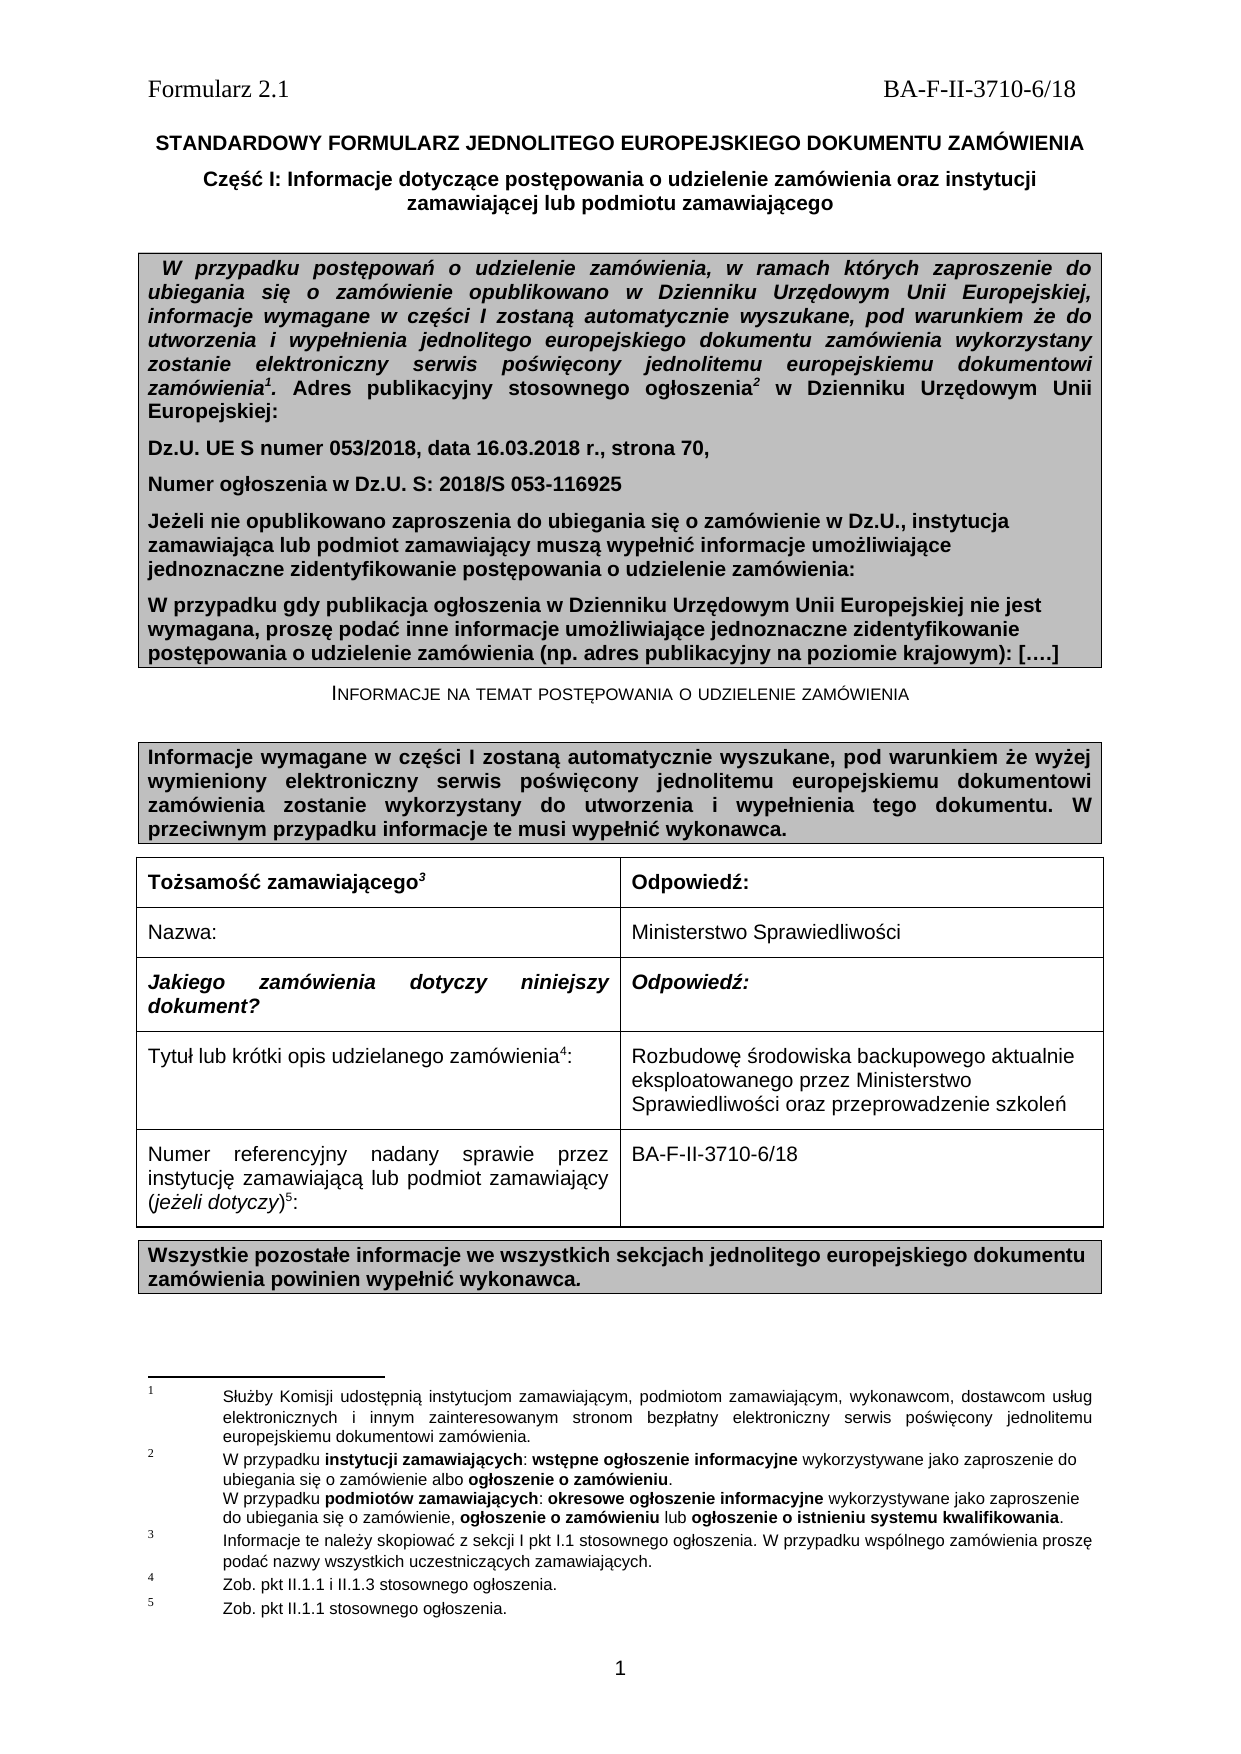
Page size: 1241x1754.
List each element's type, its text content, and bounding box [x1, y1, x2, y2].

text Jeżeli nie opublikowano zaproszenia do ubiegania się o zamówienie w Dz.U., instytucja zamawiająca lub podmiot zamawiający muszą wypełnić informacje umożliwiające jednoznaczne zidentyfikowanie postępowania o udzielenie zamówienia: [139, 506, 1101, 581]
title Część I: Informacje dotyczące postępowania o udzielenie zamówienia oraz instytucji zamawiającej lub podmiotu zamawiającego [148, 167, 1093, 215]
table_cell Odpowiedź: [621, 958, 1103, 1031]
text Informacje wymagane w części I zostaną automatycznie wyszukane, pod warunkiem że wyżej wymieniony elektroniczny serwis poświęcony jednolitemu europejskiemu dokumentowi zamówienia zostanie wykorzystany do utworzenia i wypełnienia tego dokumentu. W przeciwnym przypadku informacje te musi wypełnić wykonawca. [139, 743, 1101, 843]
text Numer ogłoszenia w Dz.U. S: 2018/S 053-116925 [139, 469, 1101, 496]
text Wszystkie pozostałe informacje we wszystkich sekcjach jednolitego europejskiego dokumentu zamówienia powinien wypełnić wykonawca. [139, 1241, 1101, 1293]
table_cell BA-F-II-3710-6/18 [621, 1130, 1103, 1226]
table_cell Numer referencyjny nadany sprawie przez instytucję zamawiającą lub podmiot zamawiający (jeżeli dotyczy): [137, 1130, 620, 1226]
text Standardowy formularz jednolitego europejskiego dokumentu zamówienia [148, 131, 1093, 154]
title Informacje na temat postępowania o udzielenie zamówienia [148, 681, 1093, 704]
table_cell Ministerstwo Sprawiedliwości [621, 908, 1103, 957]
text W przypadku postępowań o udzielenie zamówienia, w ramach których zaproszenie do ubiegania się o zamówienie opublikowano w Dzienniku Urzędowym Unii Europejskiej, informacje wymagane w części I zostaną automatycznie wyszukane, pod warunkiem że do utworzenia i wypełnienia jednolitego europejskiego dokumentu zamówienia wykorzystany zostanie elektroniczny serwis poświęcony jednolitemu europejskiemu dokumentowi zamówienia. Adres publikacyjny stosownego ogłoszenia w Dzienniku Urzędowym Unii Europejskiej: [139, 254, 1101, 423]
table_cell Rozbudowę środowiska backupowego aktualnie eksploatowanego przez Ministerstwo Sprawiedliwości oraz przeprowadzenie szkoleń [621, 1032, 1103, 1128]
text Dz.U. UE S numer 053/2018, data 16.03.2018 r., strona 70, [139, 433, 1101, 460]
table_cell Jakiego zamówienia dotyczy niniejszy dokument? [137, 958, 620, 1031]
table_cell Nazwa: [137, 908, 620, 957]
table_header Tożsamość zamawiającego [137, 858, 620, 907]
table_header Odpowiedź: [621, 858, 1103, 907]
table_cell Tytuł lub krótki opis udzielanego zamówienia: [137, 1032, 620, 1128]
text W przypadku gdy publikacja ogłoszenia w Dzienniku Urzędowym Unii Europejskiej nie jest wymagana, proszę podać inne informacje umożliwiające jednoznaczne zidentyfikowanie postępowania o udzielenie zamówienia (np. adres publikacyjny na poziomie krajowym): [….] [139, 590, 1101, 667]
